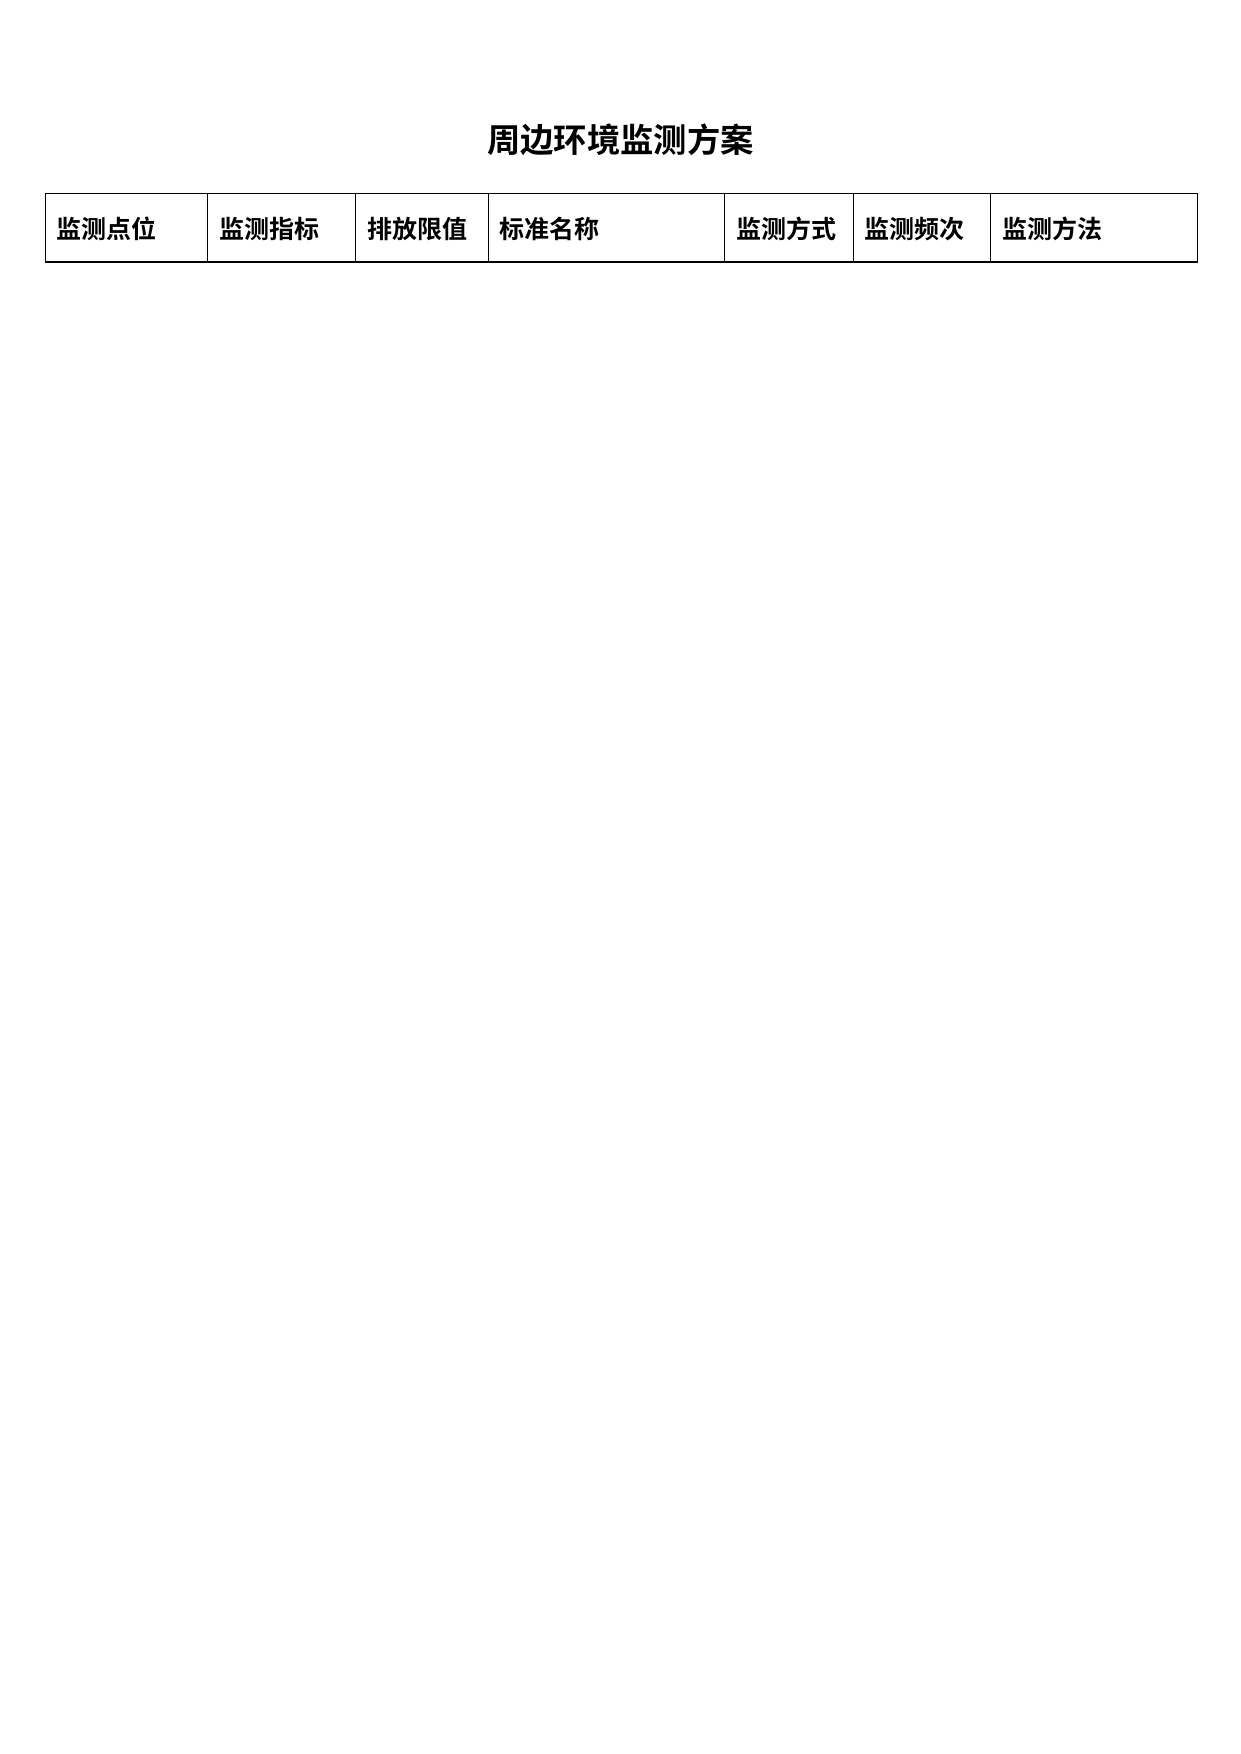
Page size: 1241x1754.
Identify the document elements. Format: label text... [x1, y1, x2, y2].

table_header 监测频次 [854, 194, 990, 261]
table_header 排放限值 [356, 194, 488, 261]
table_header 监测点位 [46, 194, 207, 261]
table_header 监测方法 [991, 194, 1197, 261]
table_header 监测指标 [208, 194, 355, 261]
table_header 监测方式 [725, 194, 853, 261]
subtitle 周边环境监测方案 [75, 104, 1165, 172]
table_header 标准名称 [489, 194, 724, 261]
